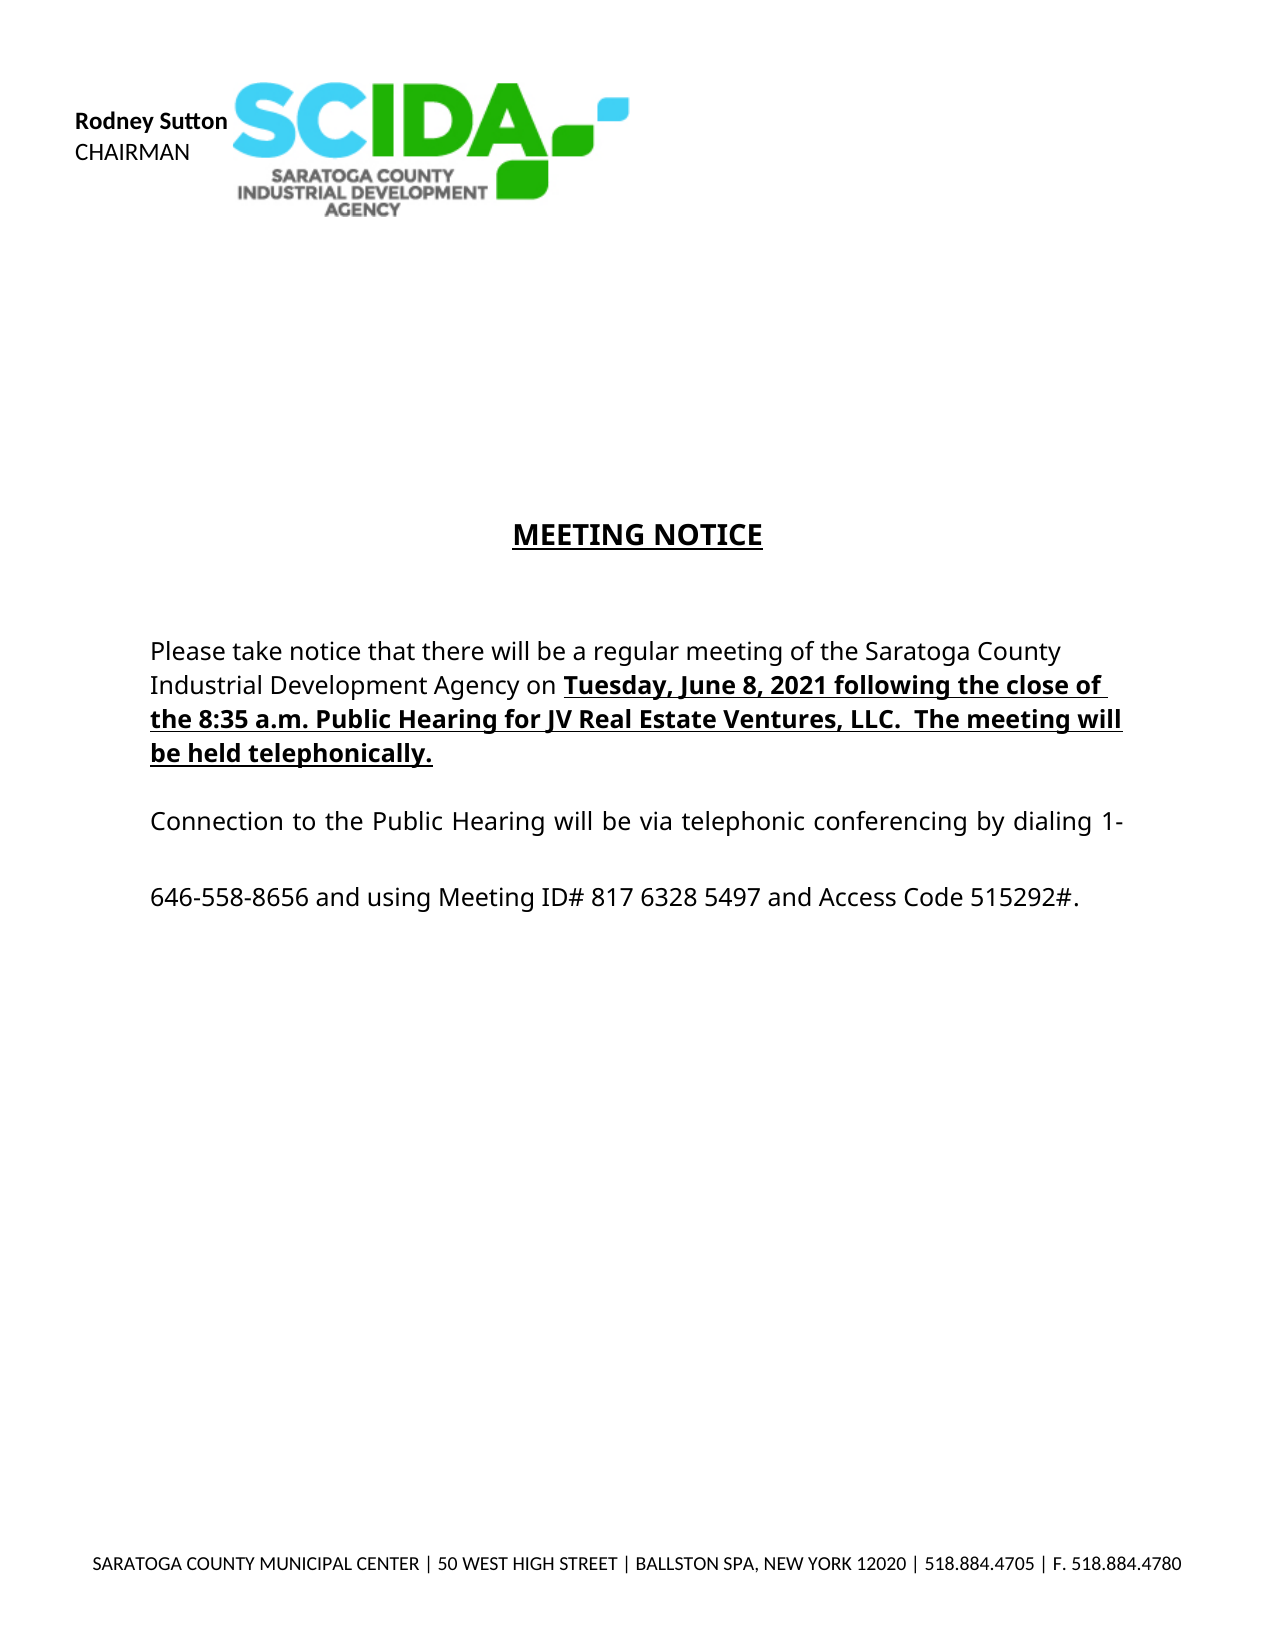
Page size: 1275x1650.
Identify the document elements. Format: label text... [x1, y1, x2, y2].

picture [232, 82, 630, 217]
text MEETING NOTICE [150, 514, 1125, 554]
text Please take notice that there will be a regular meeting of the Saratoga County Industrial Development Agency on Tuesday, June 8, 2021 following the close of the 8:35 a.m. Public Hearing for JV Real Estate Ventures, LLC. The meeting will be held telephonically. [150, 634, 1125, 770]
text Connection to the Public Hearing will be via telephonic conferencing by dialing 1-646-558-8656 and using Meeting ID# 817 6328 5497 and Access Code 515292#. [150, 804, 1125, 915]
